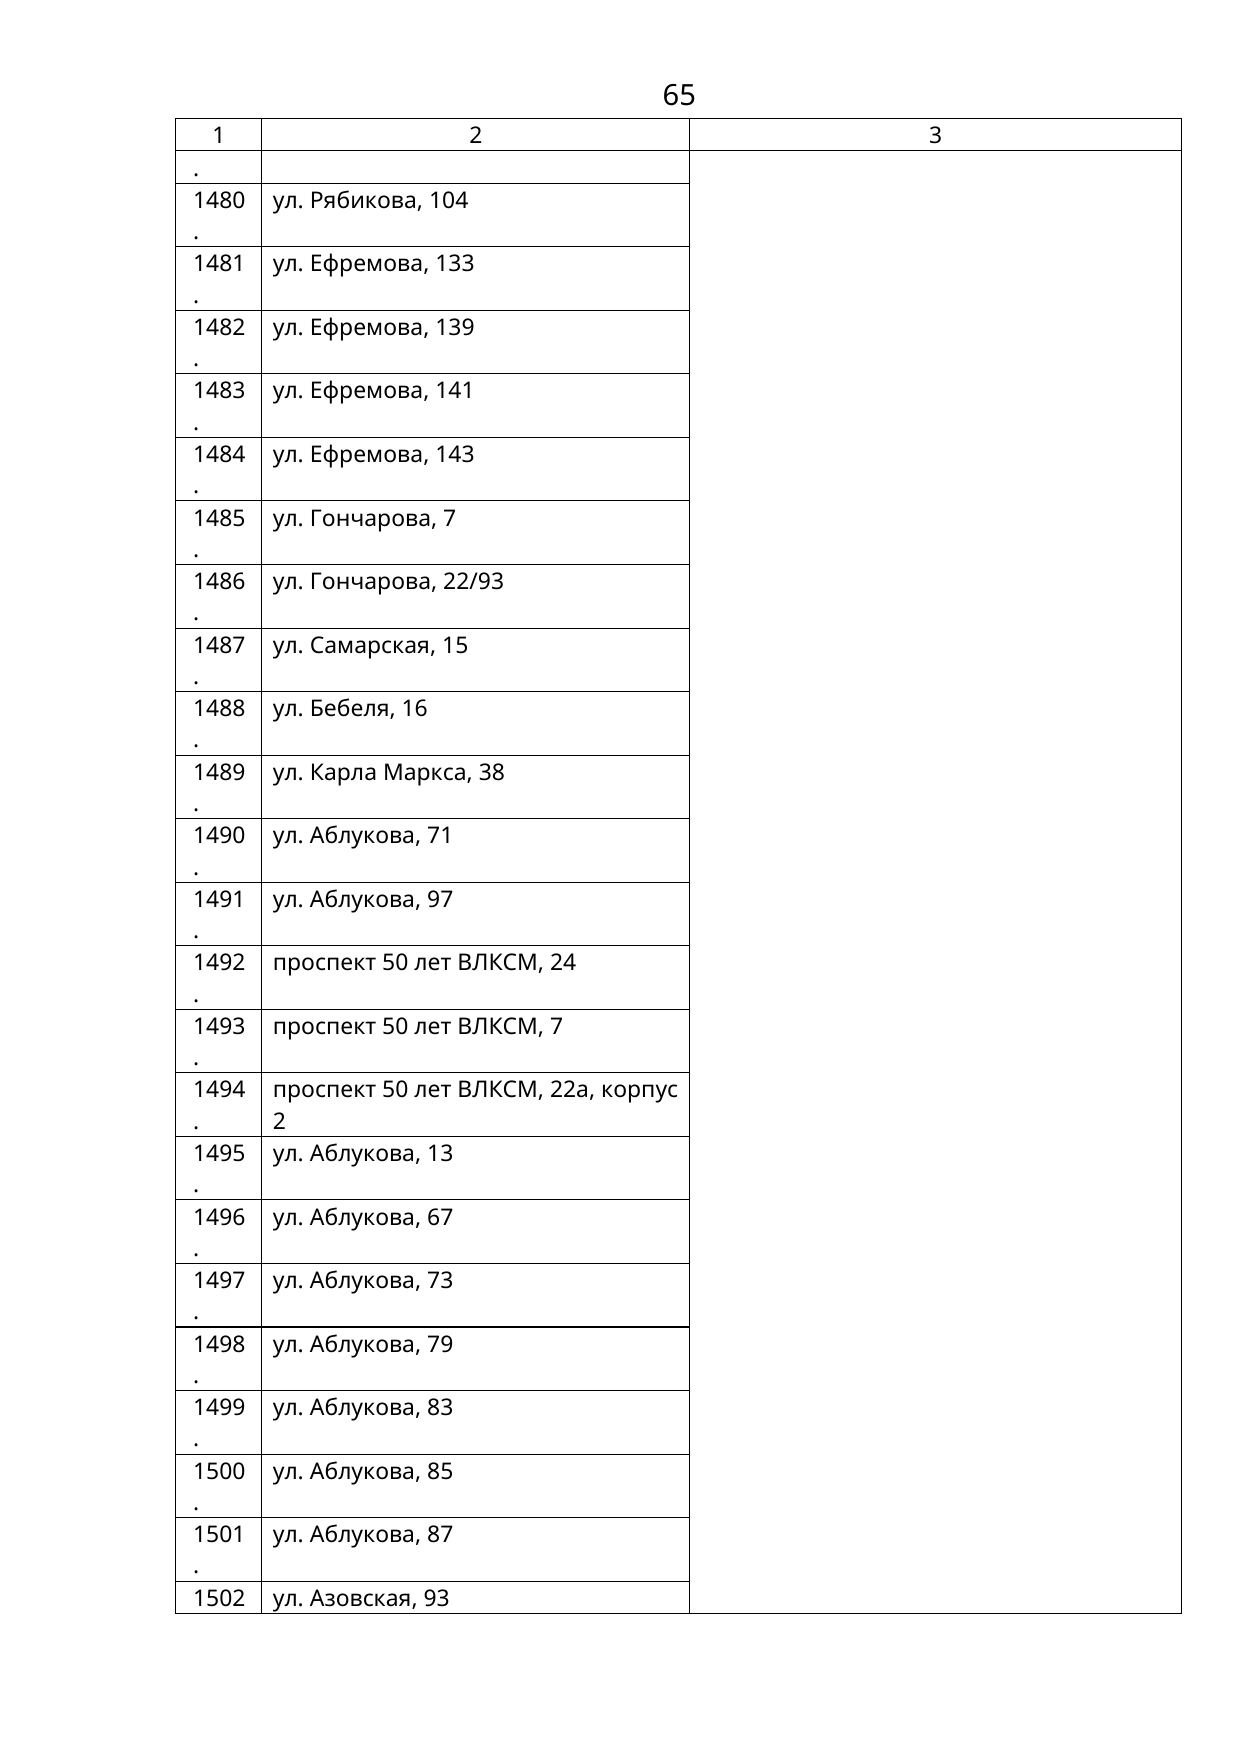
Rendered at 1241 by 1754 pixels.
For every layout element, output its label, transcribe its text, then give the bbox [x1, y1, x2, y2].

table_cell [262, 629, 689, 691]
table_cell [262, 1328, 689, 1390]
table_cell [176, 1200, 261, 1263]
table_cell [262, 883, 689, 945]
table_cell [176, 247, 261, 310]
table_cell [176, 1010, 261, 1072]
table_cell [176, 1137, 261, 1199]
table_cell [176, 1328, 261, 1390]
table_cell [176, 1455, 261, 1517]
table_header 1 [176, 119, 261, 150]
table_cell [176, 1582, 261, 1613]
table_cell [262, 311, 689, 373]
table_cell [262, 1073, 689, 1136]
table_header 2 [262, 119, 689, 150]
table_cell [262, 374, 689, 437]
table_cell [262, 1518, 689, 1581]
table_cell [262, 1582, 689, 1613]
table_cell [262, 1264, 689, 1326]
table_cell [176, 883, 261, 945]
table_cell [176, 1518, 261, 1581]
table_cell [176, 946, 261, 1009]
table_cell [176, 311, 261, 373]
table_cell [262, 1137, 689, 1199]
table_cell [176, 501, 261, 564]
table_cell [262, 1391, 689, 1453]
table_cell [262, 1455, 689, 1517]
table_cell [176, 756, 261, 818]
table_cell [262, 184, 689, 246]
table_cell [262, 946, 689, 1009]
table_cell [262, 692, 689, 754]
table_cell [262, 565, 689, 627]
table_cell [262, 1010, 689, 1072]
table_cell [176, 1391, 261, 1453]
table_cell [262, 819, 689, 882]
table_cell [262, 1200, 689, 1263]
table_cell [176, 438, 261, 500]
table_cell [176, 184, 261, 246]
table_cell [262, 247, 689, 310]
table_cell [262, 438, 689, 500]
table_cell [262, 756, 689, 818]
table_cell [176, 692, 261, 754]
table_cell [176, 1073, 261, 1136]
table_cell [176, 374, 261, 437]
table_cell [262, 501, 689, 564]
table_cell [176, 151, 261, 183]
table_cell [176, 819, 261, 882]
table_header 3 [690, 119, 1181, 150]
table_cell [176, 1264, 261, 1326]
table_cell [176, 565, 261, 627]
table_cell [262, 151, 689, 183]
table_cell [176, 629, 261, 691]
